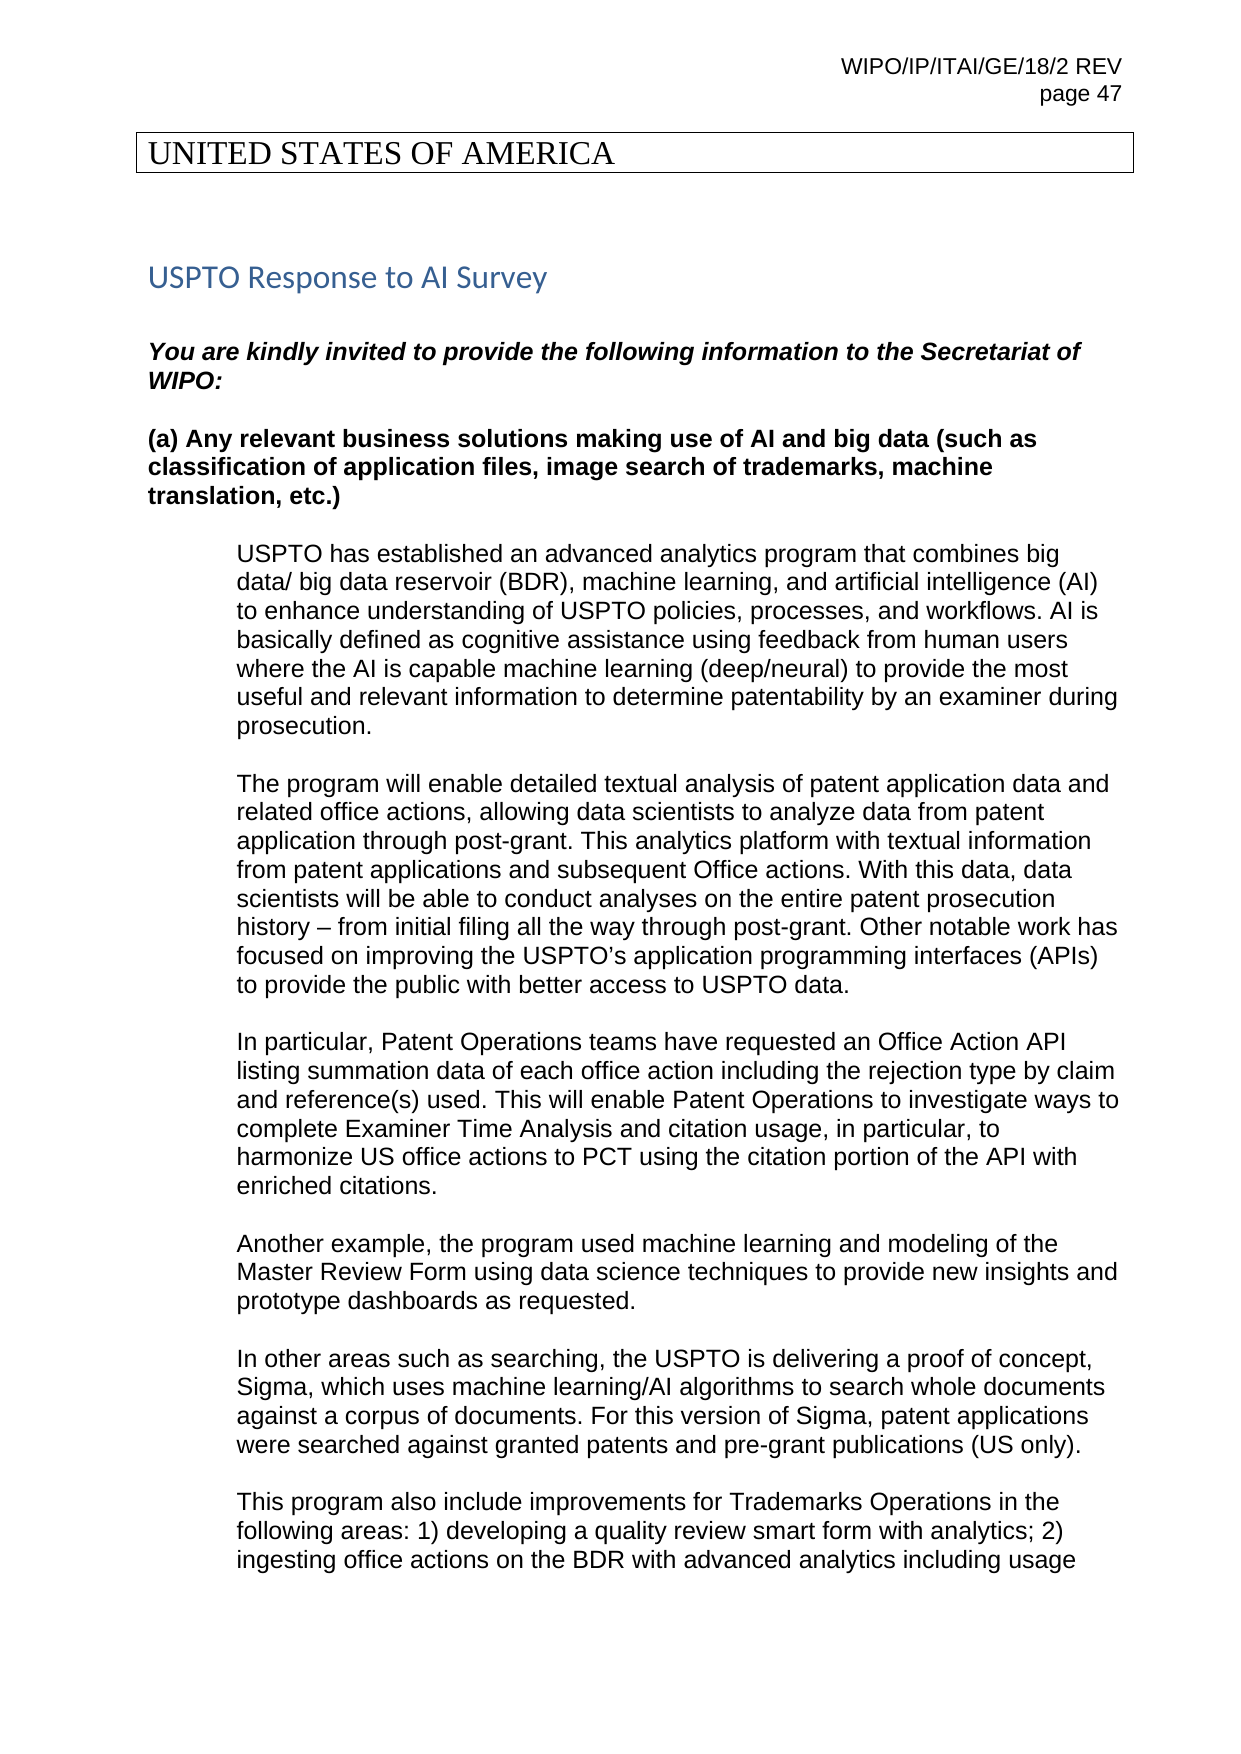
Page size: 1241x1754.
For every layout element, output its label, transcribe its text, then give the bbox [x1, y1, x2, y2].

text In other areas such as searching, the USPTO is delivering a proof of concept, Sigma, which uses machine learning/AI algorithms to search whole documents against a corpus of documents. For this version of Sigma, patent applications were searched against granted patents and pre-grant publications (US only). [236, 1343, 1122, 1458]
text USPTO Response to AI Survey [148, 256, 1122, 297]
text In particular, Patent Operations teams have requested an Office Action API listing summation data of each office action including the rejection type by claim and reference(s) used. This will enable Patent Operations to investigate ways to complete Examiner Time Analysis and citation usage, in particular, to harmonize US office actions to PCT using the citation portion of the API with enriched citations. [236, 1027, 1122, 1200]
table_header UNITED STATES OF AMERICA [137, 133, 1133, 172]
text You are kindly invited to provide the following information to the Secretariat of WIPO: [148, 337, 1122, 395]
text The program will enable detailed textual analysis of patent application data and related office actions, allowing data scientists to analyze data from patent application through post-grant. This analytics platform with textual information from patent applications and subsequent Office actions. With this data, data scientists will be able to conduct analyses on the entire patent prosecution history – from initial filing all the way through post-grant. Other notable work has focused on improving the USPTO’s application programming interfaces (APIs) to provide the public with better access to USPTO data. [236, 768, 1122, 998]
text Another example, the program used machine learning and modeling of the Master Review Form using data science techniques to provide new insights and prototype dashboards as requested. [236, 1228, 1122, 1315]
text (a) Any relevant business solutions making use of AI and big data (such as classification of application files, image search of trademarks, machine translation, etc.) [148, 423, 1122, 510]
text This program also include improvements for Trademarks Operations in the following areas: 1) developing a quality review smart form with analytics; 2) ingesting office actions on the BDR with advanced analytics including usage [236, 1487, 1122, 1573]
text USPTO has established an advanced analytics program that combines big data/ big data reservoir (BDR), machine learning, and artificial intelligence (AI) to enhance understanding of USPTO policies, processes, and workflows. AI is basically defined as cognitive assistance using feedback from human users where the AI is capable machine learning (deep/neural) to provide the most useful and relevant information to determine patentability by an examiner during prosecution. [236, 538, 1122, 740]
